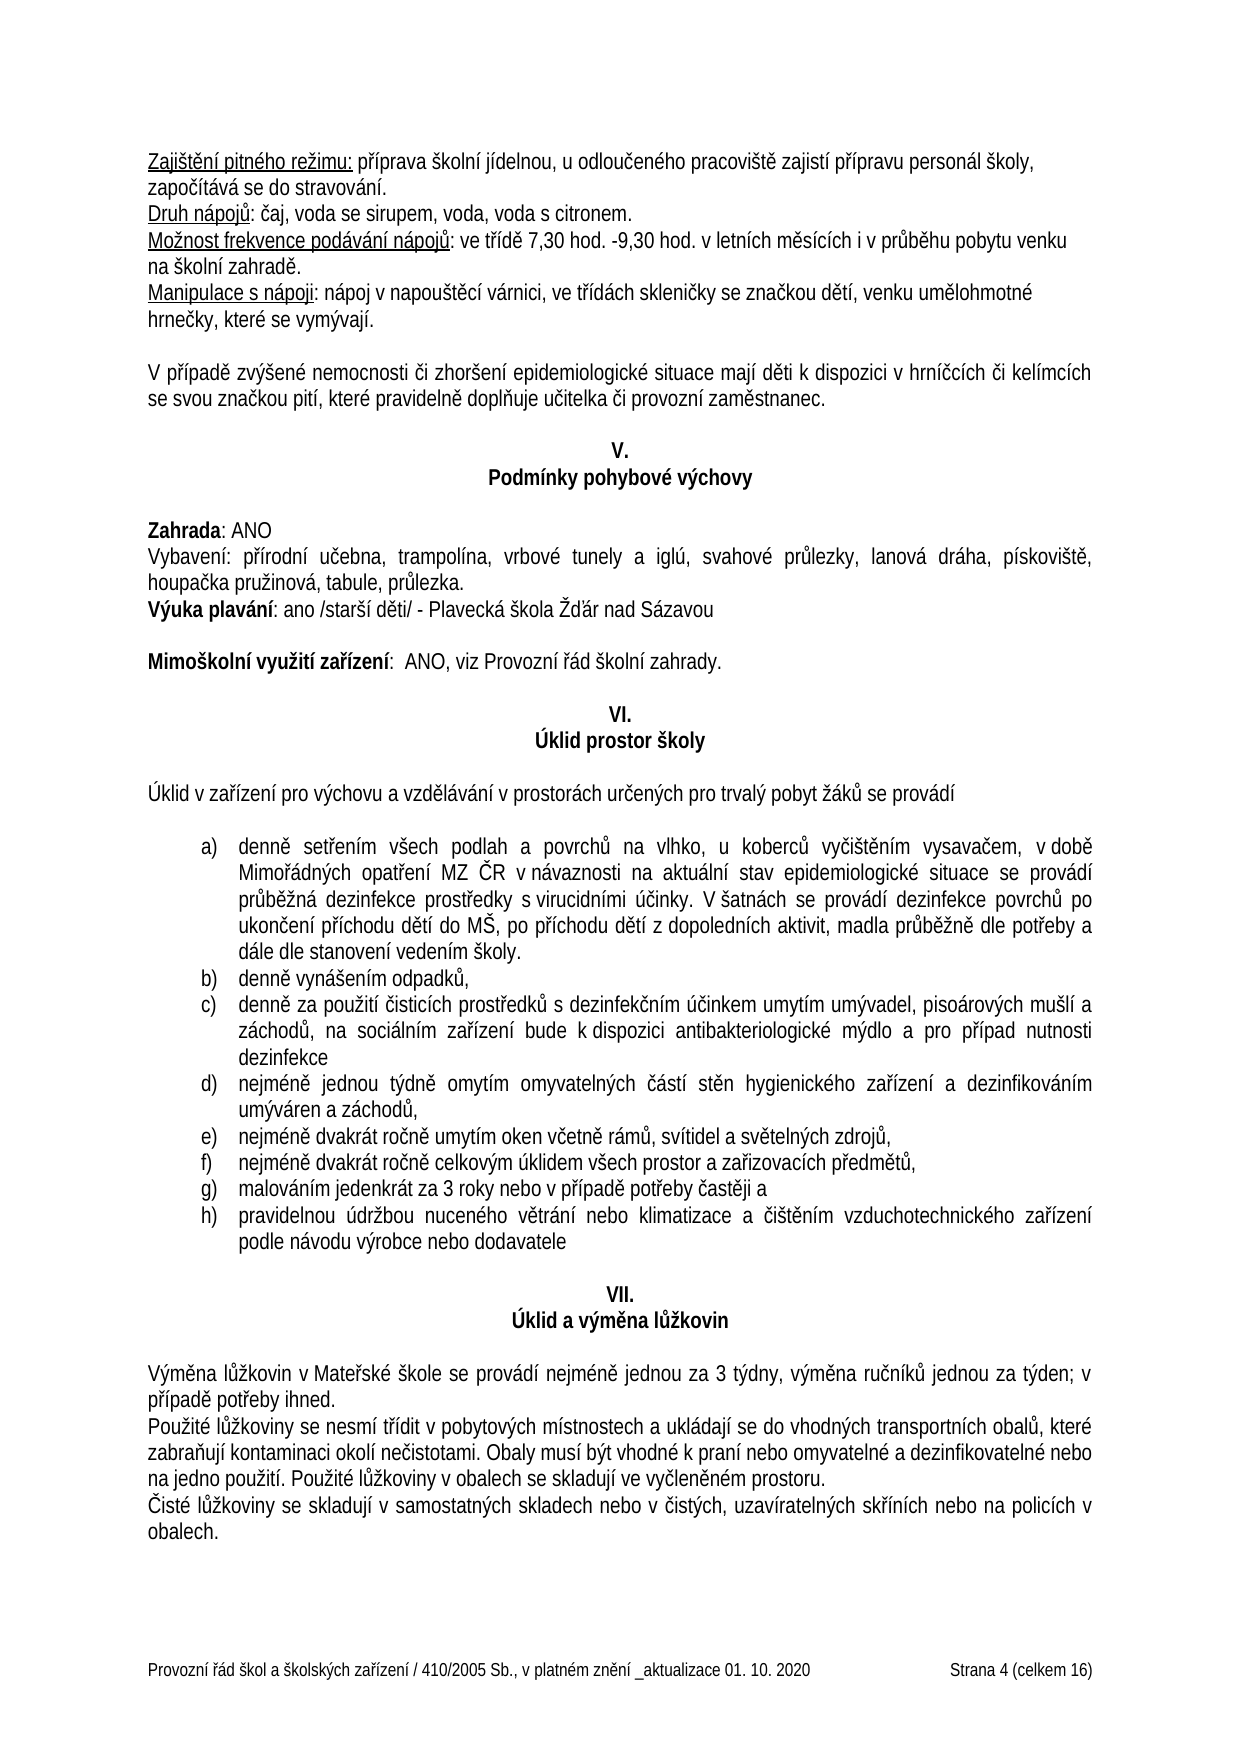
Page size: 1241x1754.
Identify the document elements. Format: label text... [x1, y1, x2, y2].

text Vybavení: přírodní učebna, trampolína, vrbové tunely a iglú, svahové průlezky, lanová dráha, pískoviště, houpačka pružinová, tabule, průlezka. [148, 543, 1093, 596]
list denně vynášením odpadků, [201, 964, 1093, 991]
text Použité lůžkoviny se nesmí třídit v pobytových místnostech a ukládají se do vhodných transportních obalů, které zabraňují kontaminaci okolí nečistotami. Obaly musí být vhodné k praní nebo omyvatelné a dezinfikovatelné nebo na jedno použití. Použité lůžkoviny v obalech se skladují ve vyčleněném prostoru. [148, 1413, 1093, 1492]
text V případě zvýšené nemocnosti či zhoršení epidemiologické situace mají děti k dispozici v hrníčcích či kelímcích se svou značkou pití, které pravidelně doplňuje učitelka či provozní zaměstnanec. [148, 358, 1093, 411]
text Výměna lůžkovin v Mateřské škole se provádí nejméně jednou za 3 týdny, výměna ručníků jednou za týden; v případě potřeby ihned. [148, 1360, 1093, 1413]
list denně za použití čisticích prostředků s dezinfekčním účinkem umytím umývadel, pisoárových mušlí a záchodů, na sociálním zařízení bude k dispozici antibakteriologické mýdlo a pro případ nutnosti dezinfekce [201, 991, 1093, 1070]
text VI. [148, 701, 1093, 727]
list nejméně jednou týdně omytím omyvatelných částí stěn hygienického zařízení a dezinfikováním umýváren a záchodů, [201, 1070, 1093, 1123]
list denně setřením všech podlah a povrchů na vlhko, u koberců vyčištěním vysavačem, v době Mimořádných opatření MZ ČR v návaznosti na aktuální stav epidemiologické situace se provádí průběžná dezinfekce prostředky s virucidními účinky. V šatnách se provádí dezinfekce povrchů po ukončení příchodu dětí do MŠ, po příchodu dětí z dopoledních aktivit, madla průběžně dle potřeby a dále dle stanovení vedením školy. [201, 833, 1093, 964]
list nejméně dvakrát ročně celkovým úklidem všech prostor a zařizovacích předmětů, [201, 1149, 1093, 1175]
text V. [148, 437, 1093, 464]
text Manipulace s nápoji: nápoj v napouštěcí várnici, ve třídách skleničky se značkou dětí, venku umělohmotné hrnečky, které se vymývají. [148, 279, 1093, 332]
text Mimoškolní využití zařízení: ANO, viz Provozní řád školní zahrady. [148, 648, 1093, 675]
list malováním jedenkrát za 3 roky nebo v případě potřeby častěji a [201, 1175, 1093, 1202]
text Možnost frekvence podávání nápojů: ve třídě 7,30 hod. -9,30 hod. v letních měsících i v průběhu pobytu venku na školní zahradě. [148, 227, 1093, 279]
text Úklid v zařízení pro výchovu a vzdělávání v prostorách určených pro trvalý pobyt žáků se provádí [148, 780, 1093, 806]
subtitle Podmínky pohybové výchovy [148, 464, 1093, 490]
text Zajištění pitného režimu: příprava školní jídelnou, u odloučeného pracoviště zajistí přípravu personál školy, započítává se do stravování. [148, 148, 1093, 200]
subtitle Úklid prostor školy [148, 727, 1093, 754]
list nejméně dvakrát ročně umytím oken včetně rámů, svítidel a světelných zdrojů, [201, 1123, 1093, 1149]
text Čisté lůžkoviny se skladují v samostatných skladech nebo v čistých, uzavíratelných skříních nebo na policích v obalech. [148, 1492, 1093, 1544]
text Druh nápojů: čaj, voda se sirupem, voda, voda s citronem. [148, 200, 1093, 227]
list pravidelnou údržbou nuceného větrání nebo klimatizace a čištěním vzduchotechnického zařízení podle návodu výrobce nebo dodavatele [201, 1202, 1093, 1254]
text Výuka plavání: ano /starší děti/ - Plavecká škola Žďár nad Sázavou [148, 596, 1093, 622]
text Úklid a výměna lůžkovin [148, 1307, 1093, 1333]
text Zahrada: ANO [148, 517, 1093, 543]
text VII. [148, 1281, 1093, 1307]
